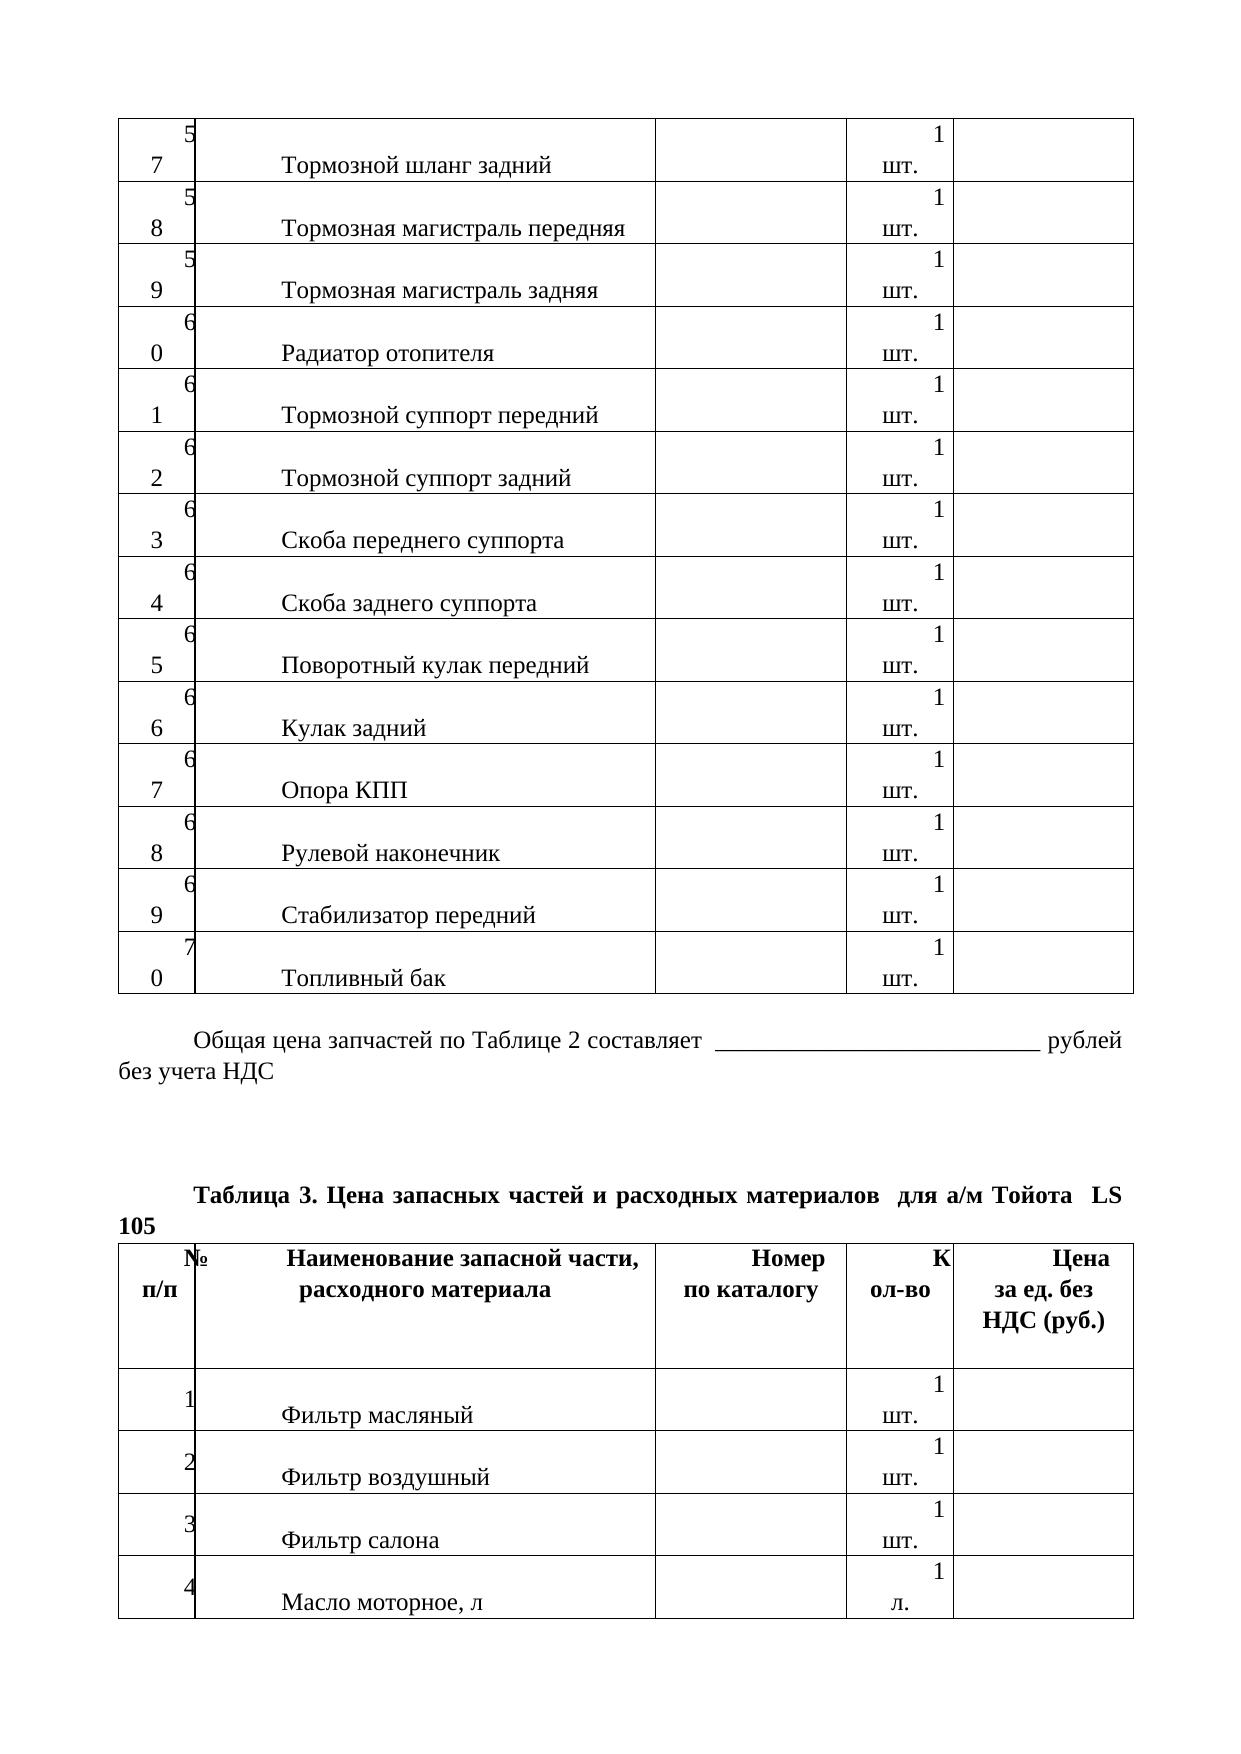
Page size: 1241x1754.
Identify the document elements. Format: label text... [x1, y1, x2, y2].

table_cell [656, 1494, 846, 1555]
table_cell Фильтр воздушный [196, 1431, 655, 1493]
table_header Кол-во [847, 1244, 953, 1368]
table_cell [954, 807, 1133, 868]
table_header № п/п [119, 1244, 194, 1368]
text Общая цена запчастей по Таблице 2 составляет __________________________ рублей без учета НДС [118, 1025, 1122, 1085]
table_cell 1шт. [847, 369, 953, 431]
table_cell [954, 182, 1133, 243]
table_cell Фильтр салона [196, 1494, 655, 1555]
table_cell [656, 557, 846, 618]
table_cell 1шт. [847, 1494, 953, 1555]
table_header Номер по каталогу [656, 1244, 846, 1368]
table_cell Тормозной суппорт передний [196, 369, 655, 431]
table_cell 60 [119, 307, 194, 368]
table_cell [656, 182, 846, 243]
table_header Цена за ед. без НДС (руб.) [954, 1244, 1133, 1368]
table_cell 67 [119, 744, 194, 806]
table_cell [954, 432, 1133, 493]
table_cell 1шт. [847, 744, 953, 806]
table_cell [954, 619, 1133, 681]
table_cell 58 [119, 182, 194, 243]
table_cell 62 [119, 432, 194, 493]
table_cell 63 [119, 494, 194, 556]
table_cell [656, 1369, 846, 1430]
table_cell Скоба заднего суппорта [196, 557, 655, 618]
table_cell [954, 1369, 1133, 1430]
table_cell 1шт. [847, 932, 953, 993]
table_cell [656, 307, 846, 368]
table_cell [656, 432, 846, 493]
table_cell 1шт. [847, 119, 953, 181]
table_cell 61 [119, 369, 194, 431]
table_cell Радиатор отопителя [196, 307, 655, 368]
table_cell 2 [119, 1431, 194, 1493]
table_cell [656, 1556, 846, 1618]
table_cell 1 [119, 1369, 194, 1430]
table_cell [656, 869, 846, 931]
table_cell Стабилизатор передний [196, 869, 655, 931]
table_cell [656, 682, 846, 743]
table_cell [954, 119, 1133, 181]
table_cell Поворотный кулак передний [196, 619, 655, 681]
table_cell [954, 244, 1133, 306]
table_cell 1шт. [847, 307, 953, 368]
table_cell [656, 807, 846, 868]
table_cell 1шт. [847, 1369, 953, 1430]
table_cell Фильтр масляный [196, 1369, 655, 1430]
table_cell Тормозная магистраль задняя [196, 244, 655, 306]
table_cell 57 [119, 119, 194, 181]
table_cell [954, 1556, 1133, 1618]
table_cell Рулевой наконечник [196, 807, 655, 868]
table_cell 1шт. [847, 182, 953, 243]
table_cell Тормозной суппорт задний [196, 432, 655, 493]
table_cell 70 [119, 932, 194, 993]
table_cell 1шт. [847, 244, 953, 306]
table_cell 1шт. [847, 557, 953, 618]
table_cell [656, 932, 846, 993]
table_cell 1шт. [847, 682, 953, 743]
table_cell 65 [119, 619, 194, 681]
table_cell 1шт. [847, 807, 953, 868]
table_cell 68 [119, 807, 194, 868]
table_cell [954, 494, 1133, 556]
table_cell Опора КПП [196, 744, 655, 806]
table_header Наименование запасной части, расходного материала [196, 1244, 655, 1368]
table_cell [656, 744, 846, 806]
table_cell 69 [119, 869, 194, 931]
table_cell [954, 1431, 1133, 1493]
table_cell 64 [119, 557, 194, 618]
table_cell 1шт. [847, 432, 953, 493]
table_cell [954, 1494, 1133, 1555]
table_cell [954, 744, 1133, 806]
table_cell [954, 307, 1133, 368]
table_cell 1шт. [847, 869, 953, 931]
text Таблица 3. Цена запасных частей и расходных материалов для а/м Тойота LS 105 [118, 1180, 1122, 1240]
table_cell [954, 557, 1133, 618]
table_cell 1л. [847, 1556, 953, 1618]
table_cell [954, 682, 1133, 743]
table_cell [656, 119, 846, 181]
table_cell [656, 494, 846, 556]
table_cell 66 [119, 682, 194, 743]
table_cell Скоба переднего суппорта [196, 494, 655, 556]
table_cell 1шт. [847, 619, 953, 681]
table_cell Масло моторное, л [196, 1556, 655, 1618]
table_cell [954, 869, 1133, 931]
table_cell [656, 1431, 846, 1493]
table_cell [954, 369, 1133, 431]
table_cell 59 [119, 244, 194, 306]
table_cell Кулак задний [196, 682, 655, 743]
table_cell [954, 932, 1133, 993]
table_cell Тормозной шланг задний [196, 119, 655, 181]
table_cell [656, 244, 846, 306]
table_cell Тормозная магистраль передняя [196, 182, 655, 243]
table_cell 3 [119, 1494, 194, 1555]
table_cell [656, 619, 846, 681]
table_cell 1шт. [847, 494, 953, 556]
table_cell 1шт. [847, 1431, 953, 1493]
table_cell 4 [119, 1556, 194, 1618]
table_cell [656, 369, 846, 431]
table_cell Топливный бак [196, 932, 655, 993]
